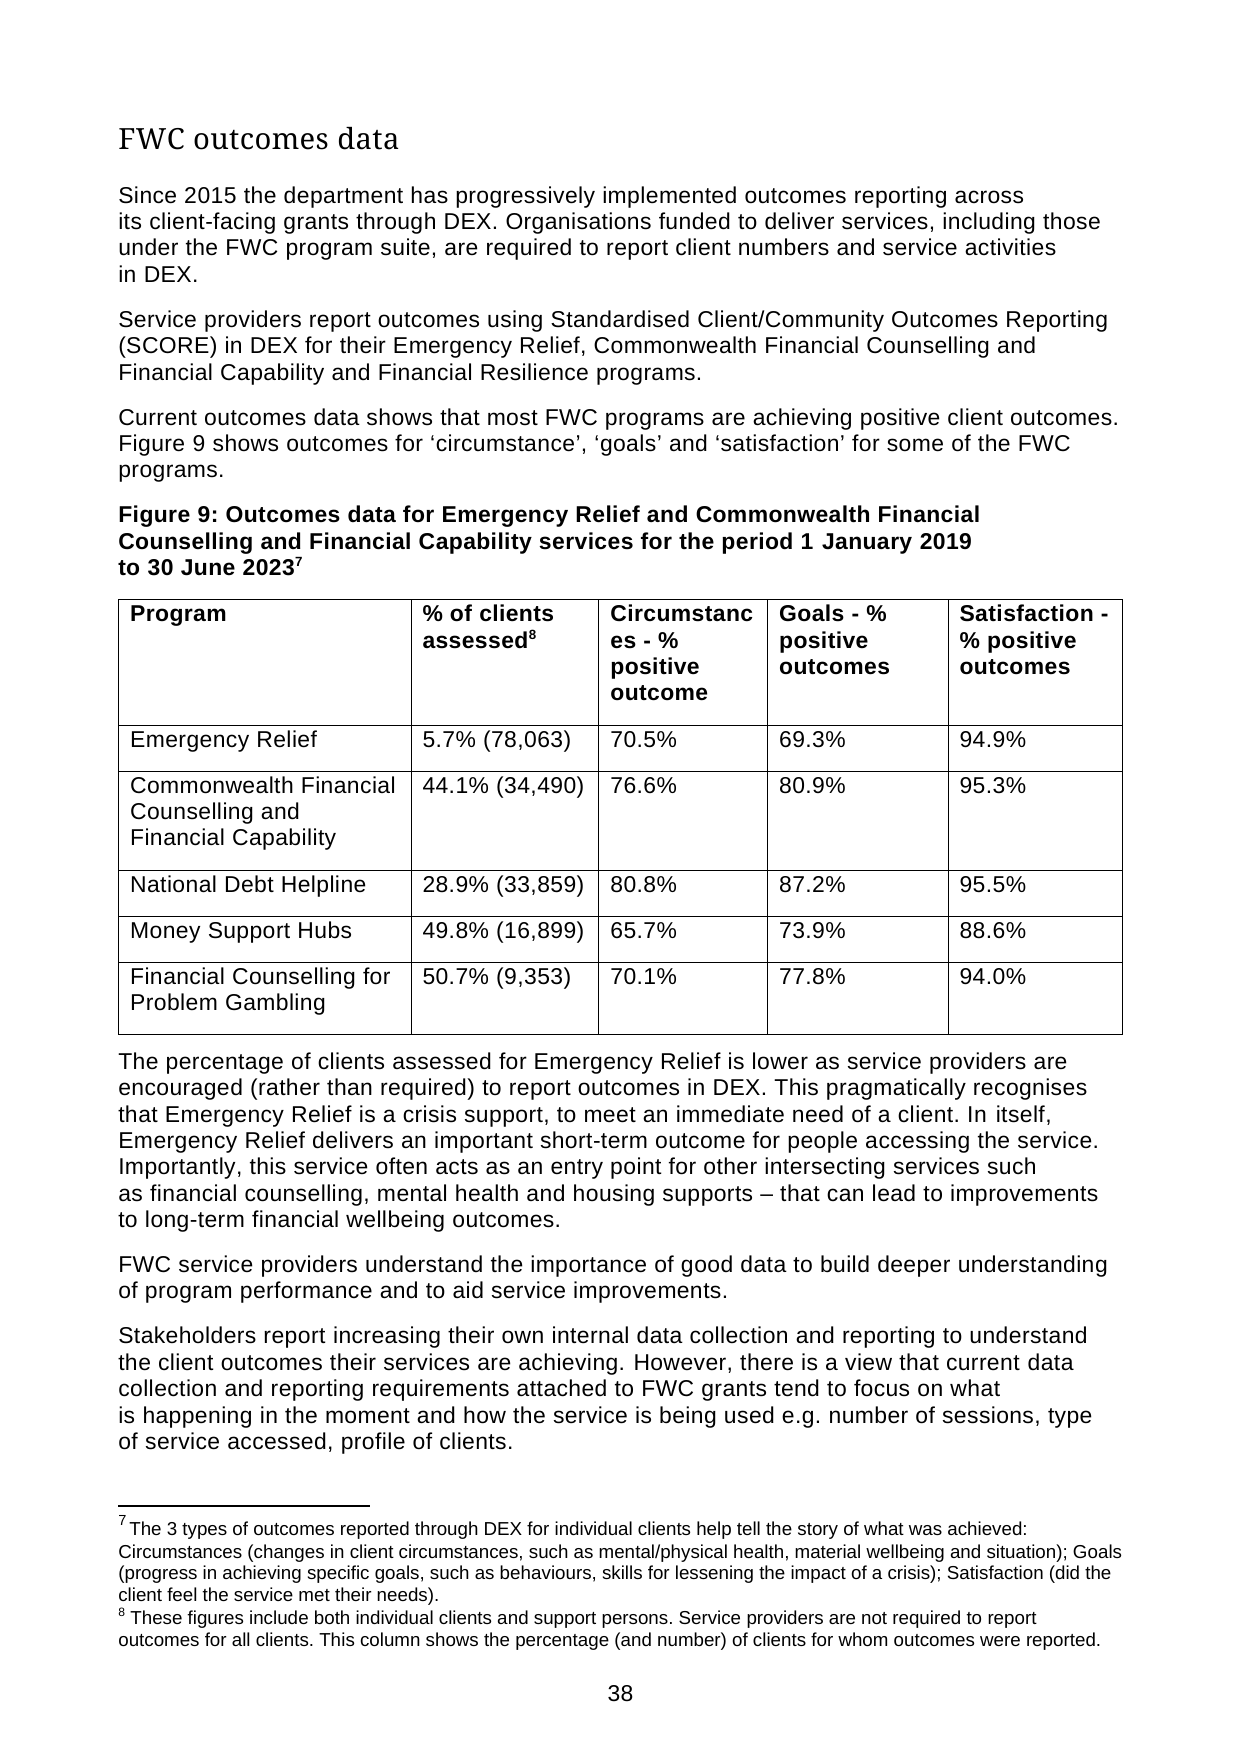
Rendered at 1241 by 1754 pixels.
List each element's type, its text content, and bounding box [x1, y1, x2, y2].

table_cell 77.8% [768, 963, 948, 1034]
table_cell 87.2% [768, 871, 948, 916]
table_cell 44.1% (34,490) [412, 772, 598, 869]
table_cell 49.8% (16,899) [412, 917, 598, 962]
table_cell 73.9% [768, 917, 948, 962]
table_cell Money Support Hubs [119, 917, 411, 962]
table_cell 95.5% [949, 871, 1122, 916]
table_cell Financial Counselling for Problem Gambling [119, 963, 411, 1034]
table_cell Commonwealth Financial Counselling and Financial Capability [119, 772, 411, 869]
list Current outcomes data shows that most FWC programs are achieving positive client outcomes. Figure 9 shows outcomes for ‘circumstance’, ‘goals’ and ‘satisfaction’ for some of the FWC programs. [118, 404, 1122, 483]
table_cell Emergency Relief [119, 726, 411, 771]
list FWC service providers understand the importance of good data to build deeper understanding of program performance and to aid service improvements. [118, 1251, 1122, 1304]
table_cell 94.0% [949, 963, 1122, 1034]
table_cell 50.7% (9,353) [412, 963, 598, 1034]
table_header Satisfaction - % positive outcomes [949, 600, 1122, 724]
table_header Program [119, 600, 411, 724]
table_header Goals - % positive outcomes [768, 600, 948, 724]
table_cell 80.9% [768, 772, 948, 869]
table_cell 76.6% [599, 772, 767, 869]
list The percentage of clients assessed for Emergency Relief is lower as service providers are encouraged (rather than required) to report outcomes in DEX. This pragmatically recognises that Emergency Relief is a crisis support, to meet an immediate need of a client. In itself, Emergency Relief delivers an important short-term outcome for people accessing the service. Importantly, this service often acts as an entry point for other intersecting services such as financial counselling, mental health and housing supports – that can lead to improvements to long-term financial wellbeing outcomes. [118, 1048, 1122, 1232]
table_cell 80.8% [599, 871, 767, 916]
table_cell 94.9% [949, 726, 1122, 771]
table_cell 70.1% [599, 963, 767, 1034]
table_header Circumstances - % positive outcome [599, 600, 767, 724]
table_cell 5.7% (78,063) [412, 726, 598, 771]
table_cell 70.5% [599, 726, 767, 771]
table_cell 95.3% [949, 772, 1122, 869]
table_cell 65.7% [599, 917, 767, 962]
list Figure 9: Outcomes data for Emergency Relief and Commonwealth Financial Counselling and Financial Capability services for the period 1 January 2019 to 30 June 2023 [118, 501, 1122, 581]
table_cell National Debt Helpline [119, 871, 411, 916]
table_cell 88.6% [949, 917, 1122, 962]
list Since 2015 the department has progressively implemented outcomes reporting across its client-facing grants through DEX. Organisations funded to deliver services, including those under the FWC program suite, are required to report client numbers and service activities in DEX. [118, 182, 1122, 287]
list Service providers report outcomes using Standardised Client/Community Outcomes Reporting (SCORE) in DEX for their Emergency Relief, Commonwealth Financial Counselling and Financial Capability and Financial Resilience programs. [118, 306, 1122, 385]
table_cell 69.3% [768, 726, 948, 771]
table_cell 28.9% (33,859) [412, 871, 598, 916]
table_header % of clients assessed [412, 600, 598, 724]
subtitle FWC outcomes data [118, 118, 1122, 158]
list Stakeholders report increasing their own internal data collection and reporting to understand the client outcomes their services are achieving. However, there is a view that current data collection and reporting requirements attached to FWC grants tend to focus on what is happening in the moment and how the service is being used e.g. number of sessions, type of service accessed, profile of clients. [118, 1322, 1122, 1454]
